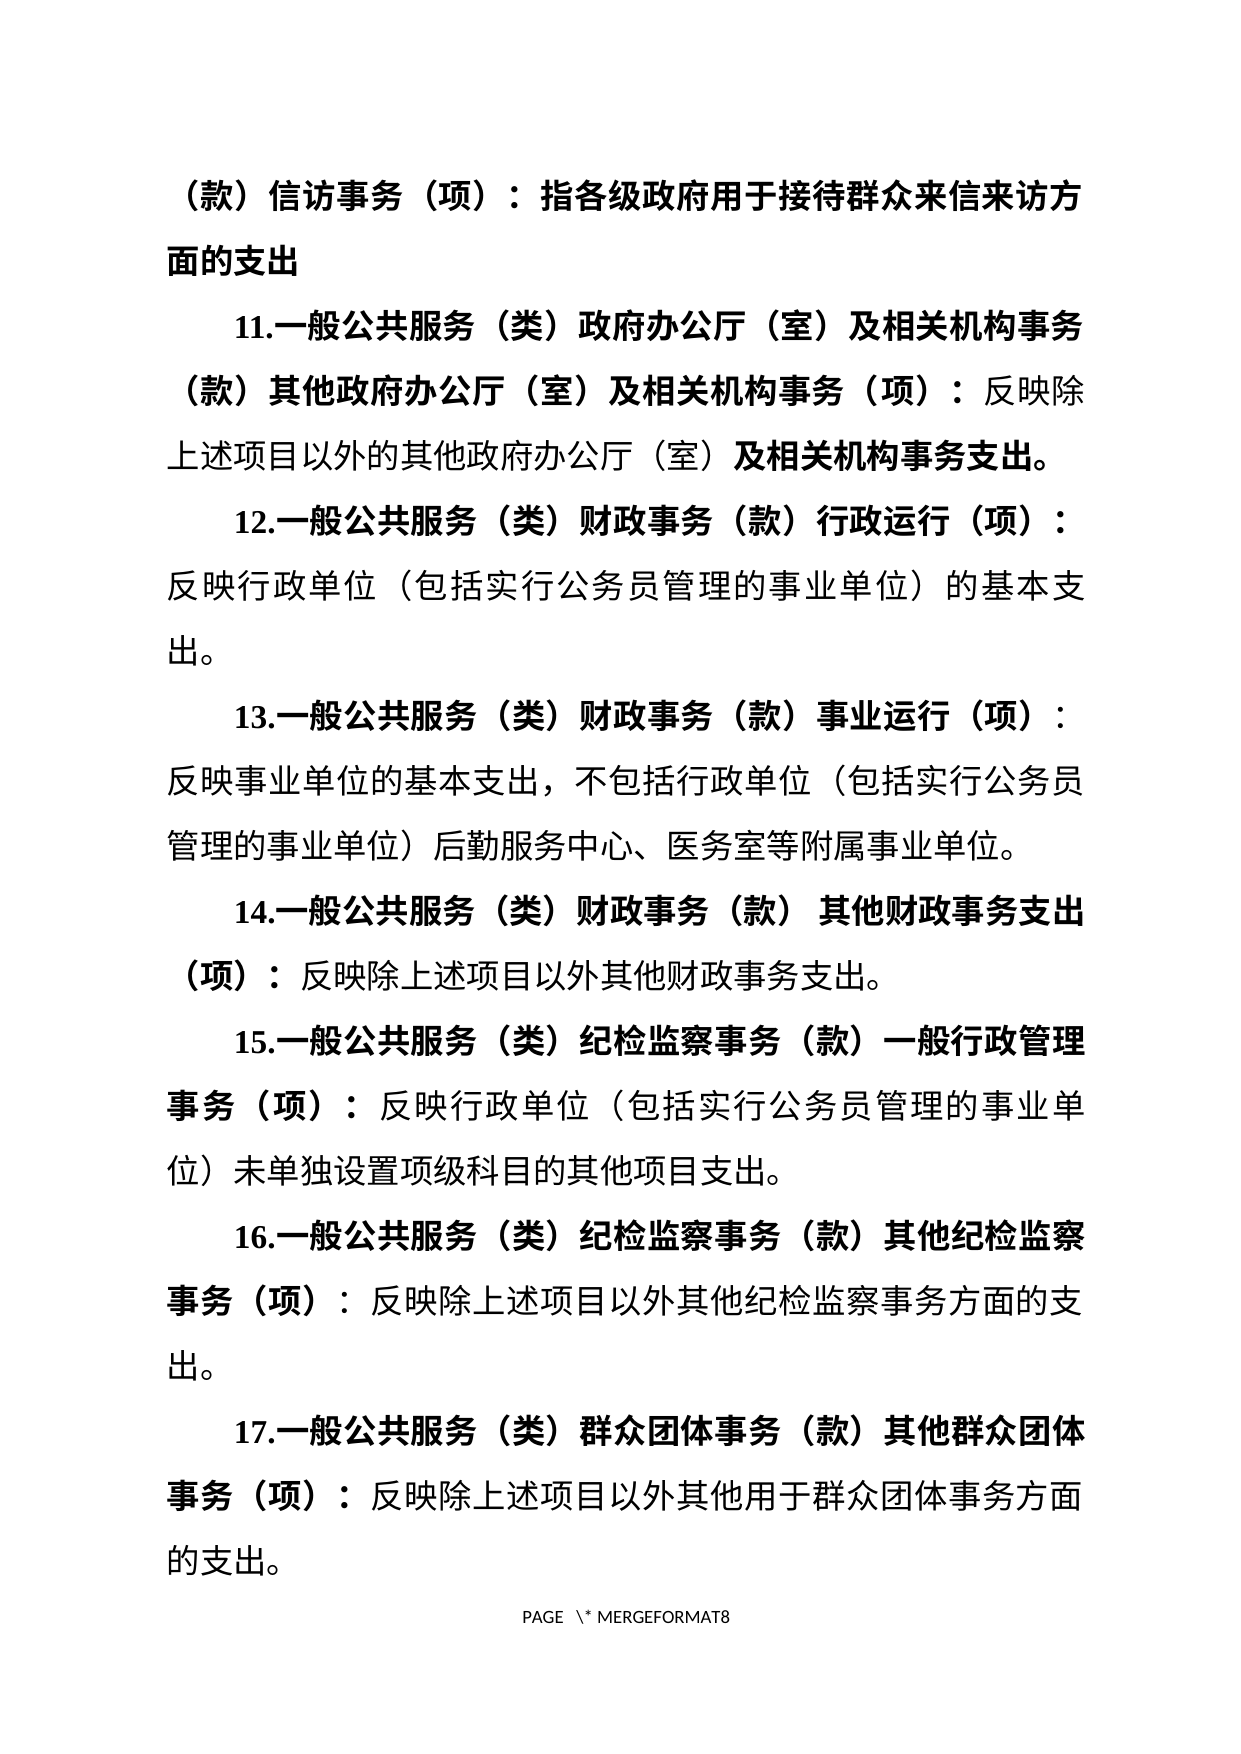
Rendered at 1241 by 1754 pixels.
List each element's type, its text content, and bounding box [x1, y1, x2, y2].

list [167, 162, 1085, 292]
text 17.一般公共服务（类）群众团体事务（款）其他群众团体事务（项）：反映除上述项目以外其他用于群众团体事务方面的支出。 [167, 1397, 1085, 1592]
list 12.一般公共服务（类）财政事务（款）行政运行（项）：反映行政单位（包括实行公务员管理的事业单位）的基本支出。 [167, 487, 1085, 682]
text 14.一般公共服务（类）财政事务（款） 其他财政事务支出（项）：反映除上述项目以外其他财政事务支出。 [167, 877, 1085, 1007]
list 15.一般公共服务（类）纪检监察事务（款）一般行政管理事务（项）：反映行政单位（包括实行公务员管理的事业单位）未单独设置项级科目的其他项目支出。 [167, 1007, 1085, 1202]
list 11.一般公共服务（类）政府办公厅（室）及相关机构事务（款）其他政府办公厅（室）及相关机构事务（项）：反映除上述项目以外的其他政府办公厅（室）及相关机构事务支出。 [167, 292, 1085, 487]
list 16.一般公共服务（类）纪检监察事务（款）其他纪检监察事务（项）：反映除上述项目以外其他纪检监察事务方面的支出。 [167, 1202, 1085, 1397]
list 13.一般公共服务（类）财政事务（款）事业运行（项）：反映事业单位的基本支出，不包括行政单位（包括实行公务员管理的事业单位）后勤服务中心、医务室等附属事业单位。 [167, 682, 1085, 877]
